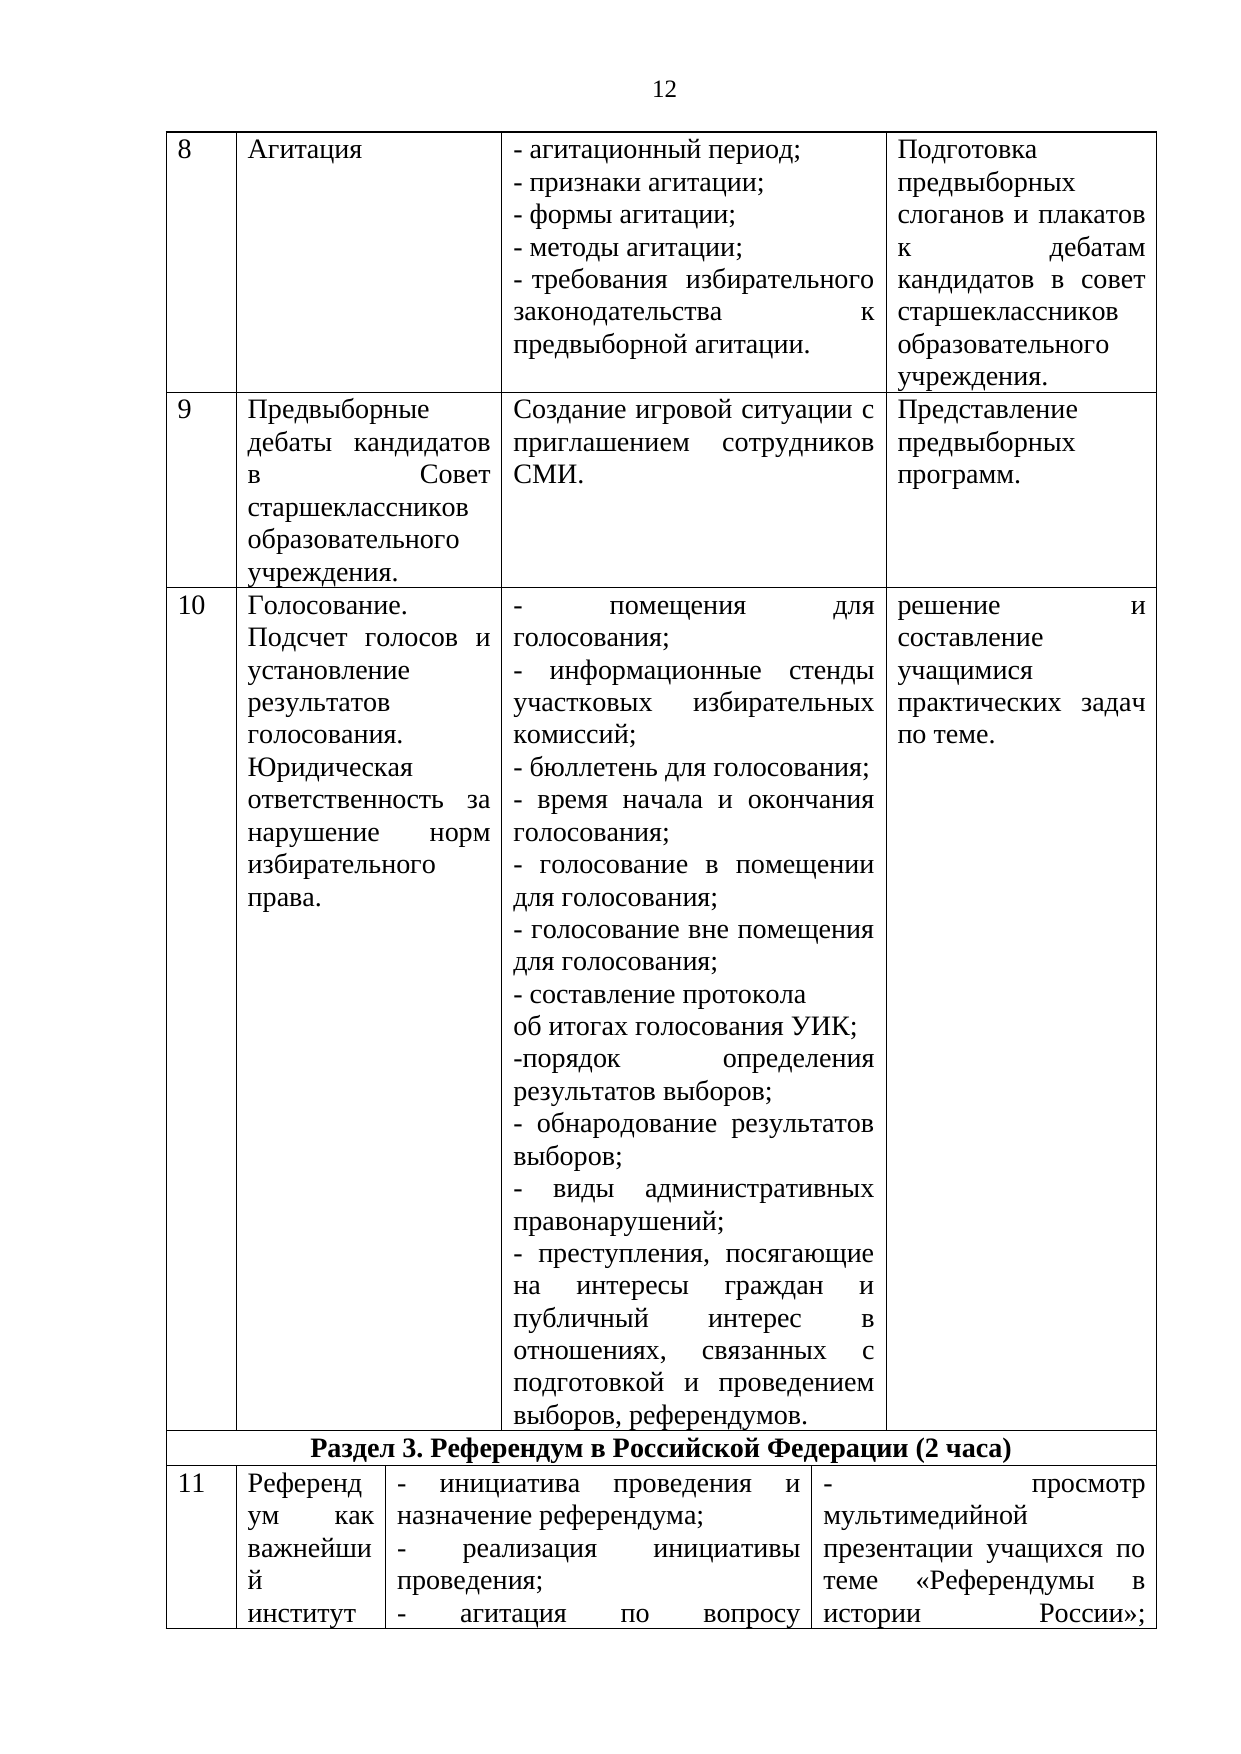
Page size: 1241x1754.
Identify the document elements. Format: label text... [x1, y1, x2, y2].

table_cell 8 [167, 133, 236, 392]
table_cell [237, 1466, 385, 1628]
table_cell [386, 1466, 811, 1628]
table_cell 9 [167, 393, 236, 587]
table_cell Предвыборные дебаты кандидатов в Совет старшеклассников образовательного учреждения. [237, 393, 501, 587]
table_cell Голосование. Подсчет голосов и установление результатов голосования. Юридическая ответственность за нарушение норм избирательного права. [237, 588, 501, 1430]
table_cell - агитационный период; - признаки агитации; - формы агитации; - методы агитации; - требования избирательного законодательства к предвыборной агитации. [502, 133, 886, 392]
table_cell Агитация [237, 133, 501, 392]
table_cell Представление предвыборных программ. [887, 393, 1156, 587]
table_cell Подготовка предвыборных слоганов и плакатов к дебатам кандидатов в совет старшеклассников образовательного учреждения. [887, 133, 1156, 392]
table_cell Создание игровой ситуации с приглашением сотрудников СМИ. [502, 393, 886, 587]
table_cell решение и составление учащимися практических задач по теме. [887, 588, 1156, 1430]
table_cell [812, 1466, 1156, 1628]
table_cell 11 [167, 1466, 236, 1628]
table_cell 10 [167, 588, 236, 1430]
table_cell - помещения для голосования; - информационные стенды участковых избирательных комиссий; - бюллетень для голосования; - время начала и окончания голосования; - голосование в помещении для голосования; - голосование вне помещения для голосования; - составление протокола об итогах голосования УИК; -порядок определения результатов выборов; - обнародование результатов выборов; - виды административных правонарушений; - преступления, посягающие на интересы граждан и публичный интерес в отношениях, связанных с подготовкой и проведением выборов, референдумов. [502, 588, 886, 1430]
table_cell Раздел 3. Референдум в Российской Федерации (2 часа) [167, 1431, 1156, 1465]
